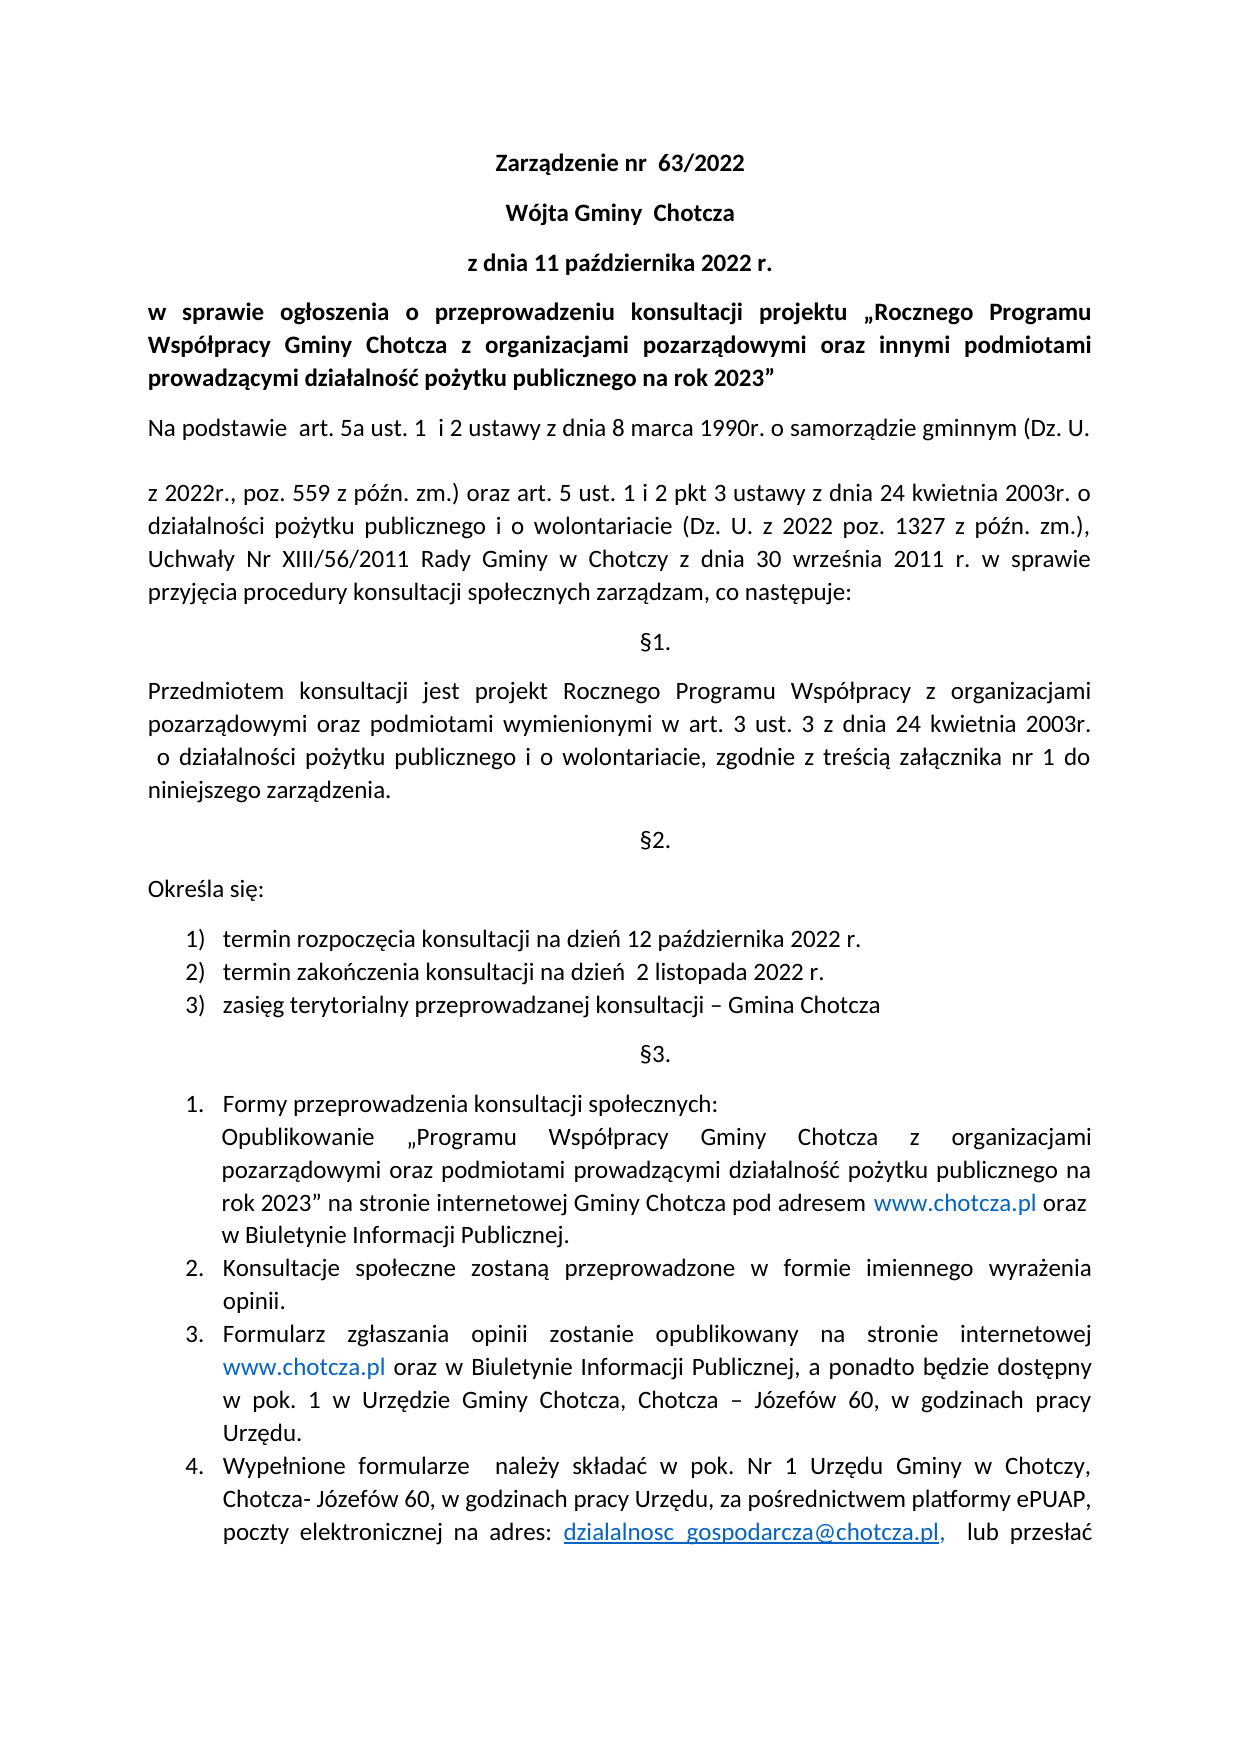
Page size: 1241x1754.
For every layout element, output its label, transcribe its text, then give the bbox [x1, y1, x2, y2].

list Formularz zgłaszania opinii zostanie opublikowany na stronie internetowej www.chotcza.pl oraz w Biuletynie Informacji Publicznej, a ponadto będzie dostępny w pok. 1 w Urzędzie Gminy Chotcza, Chotcza – Józefów 60, w godzinach pracy Urzędu. [185, 1318, 1093, 1448]
text Na podstawie art. 5a ust. 1 i 2 ustawy z dnia 8 marca 1990r. o samorządzie gminnym (Dz. U. z 2022r., poz. 559 z późn. zm.) oraz art. 5 ust. 1 i 2 pkt 3 ustawy z dnia 24 kwietnia 2003r. o działalności pożytku publicznego i o wolontariacie (Dz. U. z 2022 poz. 1327 z późn. zm.), Uchwały Nr XIII/56/2011 Rady Gminy w Chotczy z dnia 30 września 2011 r. w sprawie przyjęcia procedury konsultacji społecznych zarządzam, co następuje: [148, 412, 1093, 607]
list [185, 1450, 1093, 1546]
list zasięg terytorialny przeprowadzanej konsultacji – Gmina Chotcza [185, 989, 1093, 1019]
list termin rozpoczęcia konsultacji na dzień 12 października 2022 r. [185, 923, 1093, 953]
list Konsultacje społeczne zostaną przeprowadzone w formie imiennego wyrażenia opinii. [185, 1253, 1093, 1316]
list termin zakończenia konsultacji na dzień 2 listopada 2022 r. [185, 956, 1093, 986]
text §1. [148, 626, 1093, 656]
text Zarządzenie nr 63/2022 [148, 148, 1093, 178]
text Wójta Gminy Chotcza [148, 197, 1093, 228]
text §3. [148, 1038, 1093, 1069]
text z dnia 11 października 2022 r. [148, 247, 1093, 277]
text w sprawie ogłoszenia o przeprowadzeniu konsultacji projektu „Rocznego Programu Współpracy Gminy Chotcza z organizacjami pozarządowymi oraz innymi podmiotami prowadzącymi działalność pożytku publicznego na rok 2023” [148, 296, 1093, 393]
text Przedmiotem konsultacji jest projekt Rocznego Programu Współpracy z organizacjami pozarządowymi oraz podmiotami wymienionymi w art. 3 ust. 3 z dnia 24 kwietnia 2003r. o działalności pożytku publicznego i o wolontariacie, zgodnie z treścią załącznika nr 1 do niniejszego zarządzenia. [148, 676, 1093, 805]
text §2. [148, 824, 1093, 854]
list Opublikowanie „Programu Współpracy Gminy Chotcza z organizacjami pozarządowymi oraz podmiotami prowadzącymi działalność pożytku publicznego na rok 2023” na stronie internetowej Gminy Chotcza pod adresem www.chotcza.pl oraz w Biuletynie Informacji Publicznej. [221, 1121, 1093, 1250]
list Formy przeprowadzenia konsultacji społecznych: [185, 1088, 1093, 1118]
text Określa się: [148, 873, 1093, 904]
